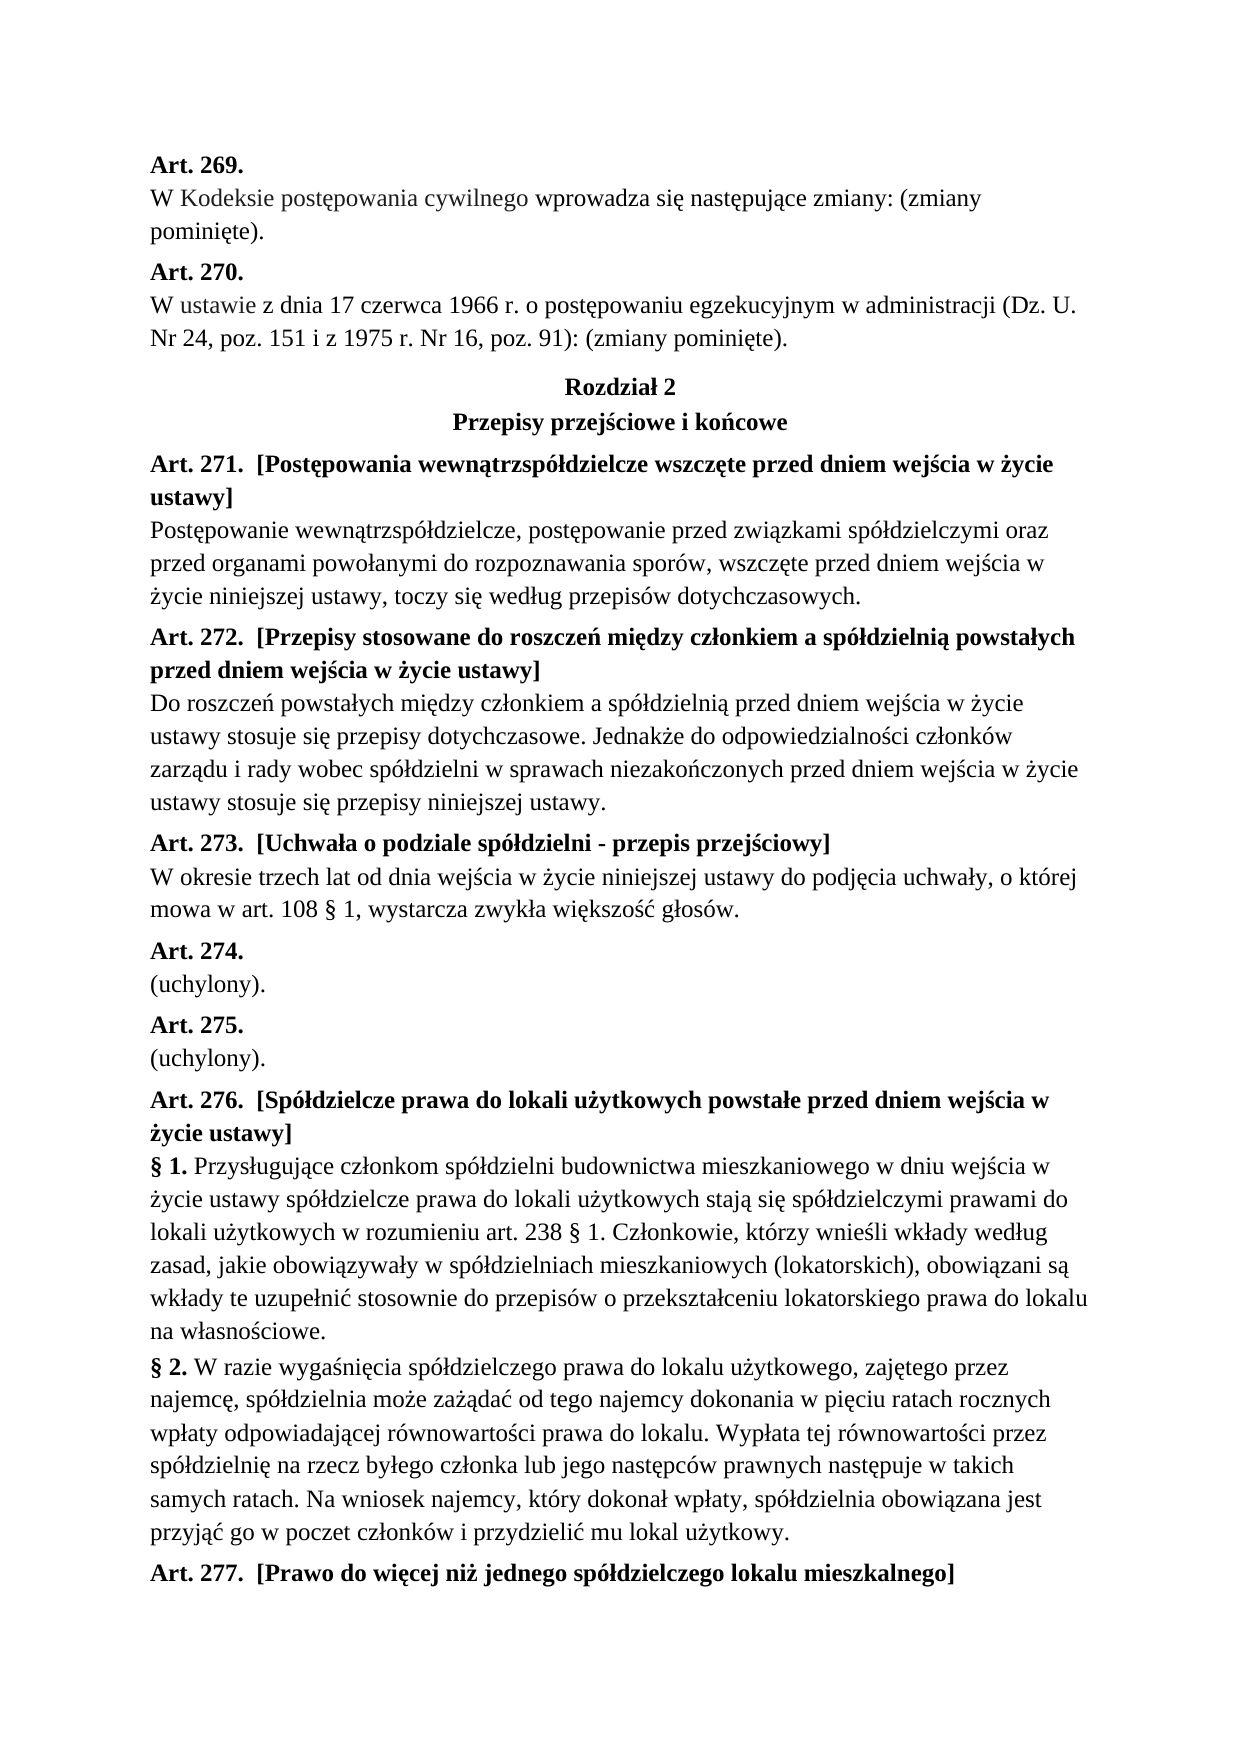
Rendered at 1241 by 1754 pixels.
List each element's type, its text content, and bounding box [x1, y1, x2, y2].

text § 1. Przysługujące członkom spółdzielni budownictwa mieszkaniowego w dniu wejścia w życie ustawy spółdzielcze prawa do lokali użytkowych stają się spółdzielczymi prawami do lokali użytkowych w rozumieniu art. 238 § 1. Członkowie, którzy wnieśli wkłady według zasad, jakie obowiązywały w spółdzielniach mieszkaniowych (lokatorskich), obowiązani są wkłady te uzupełnić stosownie do przepisów o przekształceniu lokatorskiego prawa do lokalu na własnościowe. [150, 1151, 1090, 1344]
text Art. 276. [Spółdzielcze prawa do lokali użytkowych powstałe przed dniem wejścia w życie ustawy] [150, 1085, 1090, 1146]
text Art. 269. [150, 150, 1090, 179]
text Art. 277. [Prawo do więcej niż jednego spółdzielczego lokalu mieszkalnego] [150, 1558, 1090, 1587]
text § 2. W razie wygaśnięcia spółdzielczego prawa do lokalu użytkowego, zajętego przez najemcę, spółdzielnia może zażądać od tego najemcy dokonania w pięciu ratach rocznych wpłaty odpowiadającej równowartości prawa do lokalu. Wypłata tej równowartości przez spółdzielnię na rzecz byłego członka lub jego następców prawnych następuje w takich samych ratach. Na wniosek najemcy, który dokonał wpłaty, spółdzielnia obowiązana jest przyjąć go w poczet członków i przydzielić mu lokal użytkowy. [150, 1352, 1090, 1545]
text Rozdział 2 [150, 372, 1090, 400]
text W okresie trzech lat od dnia wejścia w życie niniejszej ustawy do podjęcia uchwały, o której mowa w art. 108 § 1, wystarcza zwykła większość głosów. [150, 862, 1090, 923]
text Postępowanie wewnątrzspółdzielcze, postępowanie przed związkami spółdzielczymi oraz przed organami powołanymi do rozpoznawania sporów, wszczęte przed dniem wejścia w życie niniejszej ustawy, toczy się według przepisów dotychczasowych. [150, 515, 1090, 609]
text Art. 275. [150, 1010, 1090, 1039]
text Art. 272. [Przepisy stosowane do roszczeń między członkiem a spółdzielnią powstałych przed dniem wejścia w życie ustawy] [150, 622, 1090, 684]
text Art. 270. [150, 257, 1090, 286]
text W ustawie z dnia 17 czerwca 1966 r. o postępowaniu egzekucyjnym w administracji (Dz. U. Nr 24, poz. 151 i z 1975 r. Nr 16, poz. 91): (zmiany pominięte). [150, 290, 1090, 352]
text Art. 274. [150, 936, 1090, 965]
text W Kodeksie postępowania cywilnego wprowadza się następujące zmiany: (zmiany pominięte). [150, 183, 1090, 245]
text (uchylony). [150, 969, 1090, 998]
text (uchylony). [150, 1043, 1090, 1072]
text Art. 273. [Uchwała o podziale spółdzielni - przepis przejściowy] [150, 828, 1090, 857]
text Art. 271. [Postępowania wewnątrzspółdzielcze wszczęte przed dniem wejścia w życie ustawy] [150, 449, 1090, 510]
text Przepisy przejściowe i końcowe [150, 407, 1090, 436]
text Do roszczeń powstałych między członkiem a spółdzielnią przed dniem wejścia w życie ustawy stosuje się przepisy dotychczasowe. Jednakże do odpowiedzialności członków zarządu i rady wobec spółdzielni w sprawach niezakończonych przed dniem wejścia w życie ustawy stosuje się przepisy niniejszej ustawy. [150, 688, 1090, 816]
